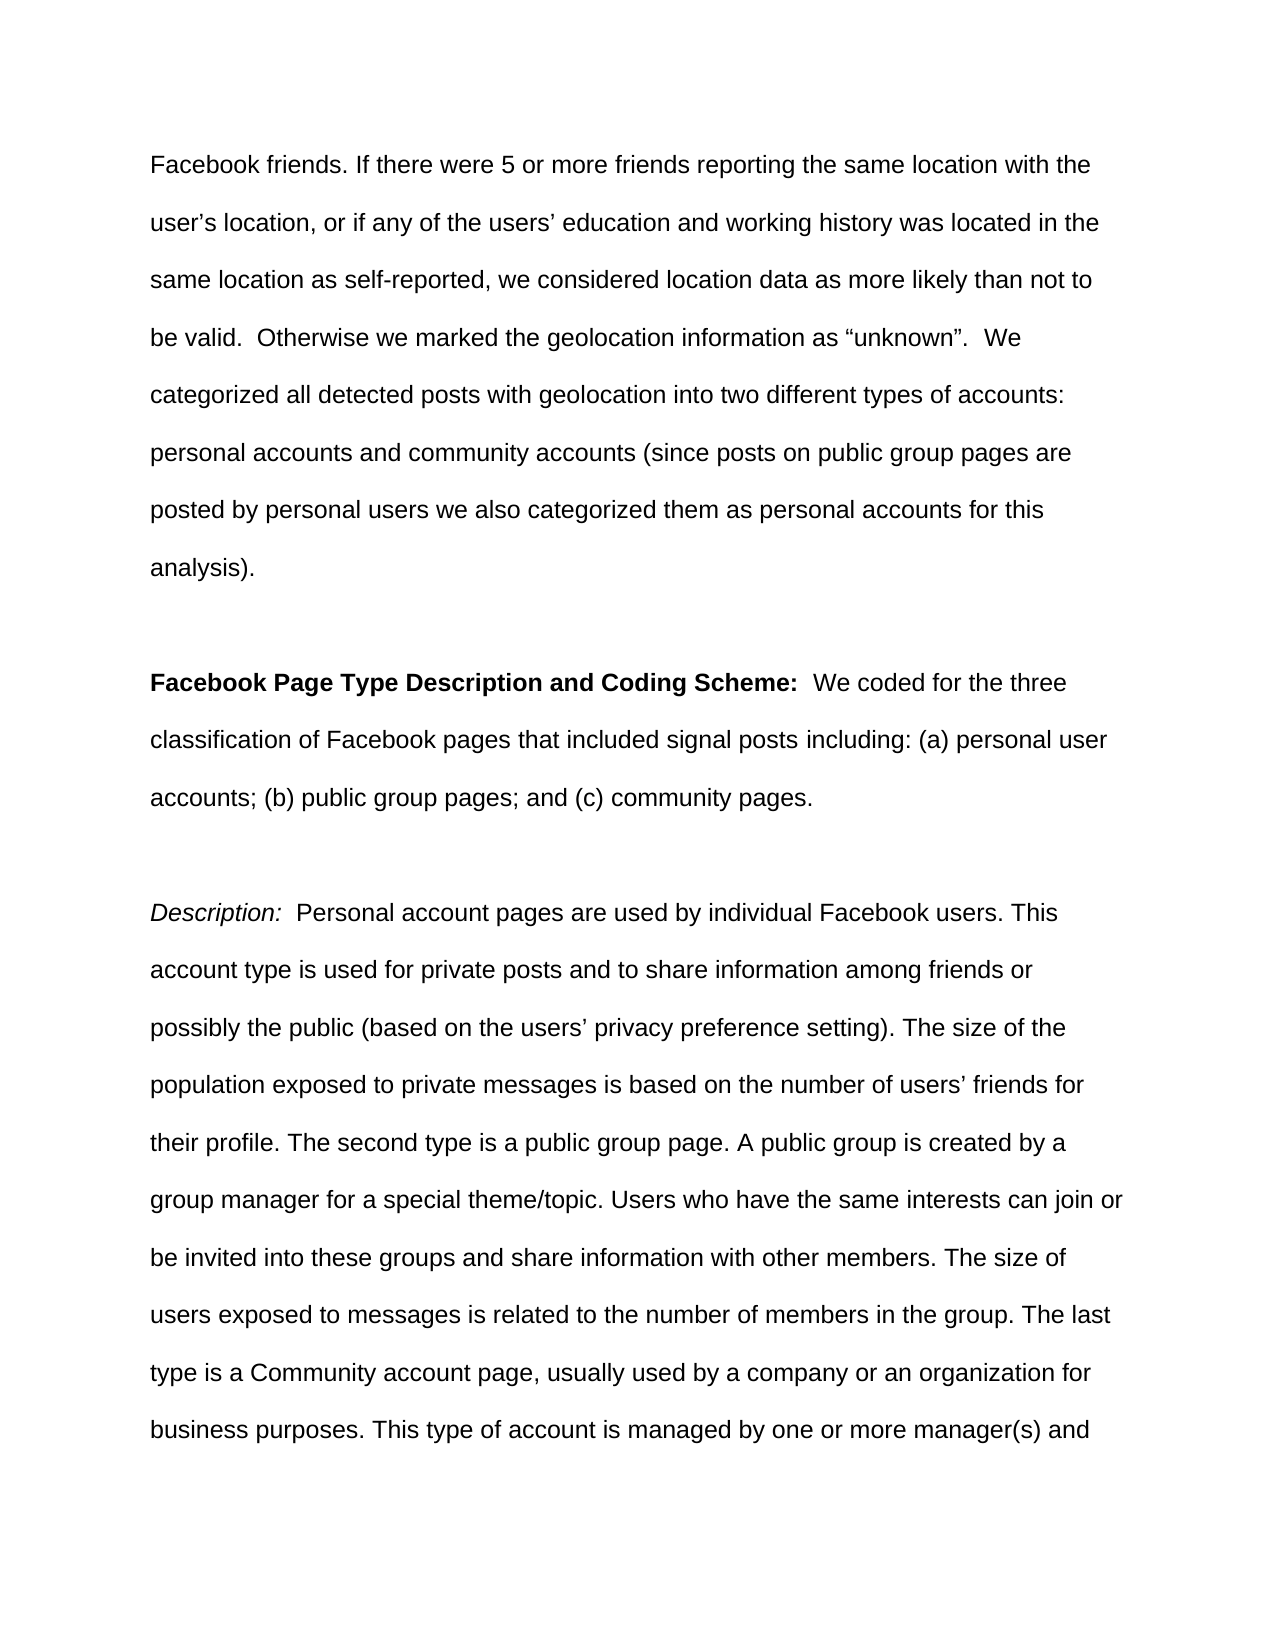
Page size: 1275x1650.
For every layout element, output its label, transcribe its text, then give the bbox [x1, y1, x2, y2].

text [150, 150, 1125, 581]
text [150, 897, 1125, 1444]
text Facebook Page Type Description and Coding Scheme: We coded for the three classification of Facebook pages that included signal posts including: (a) personal user accounts; (b) public group pages; and (c) community pages. [150, 667, 1125, 811]
